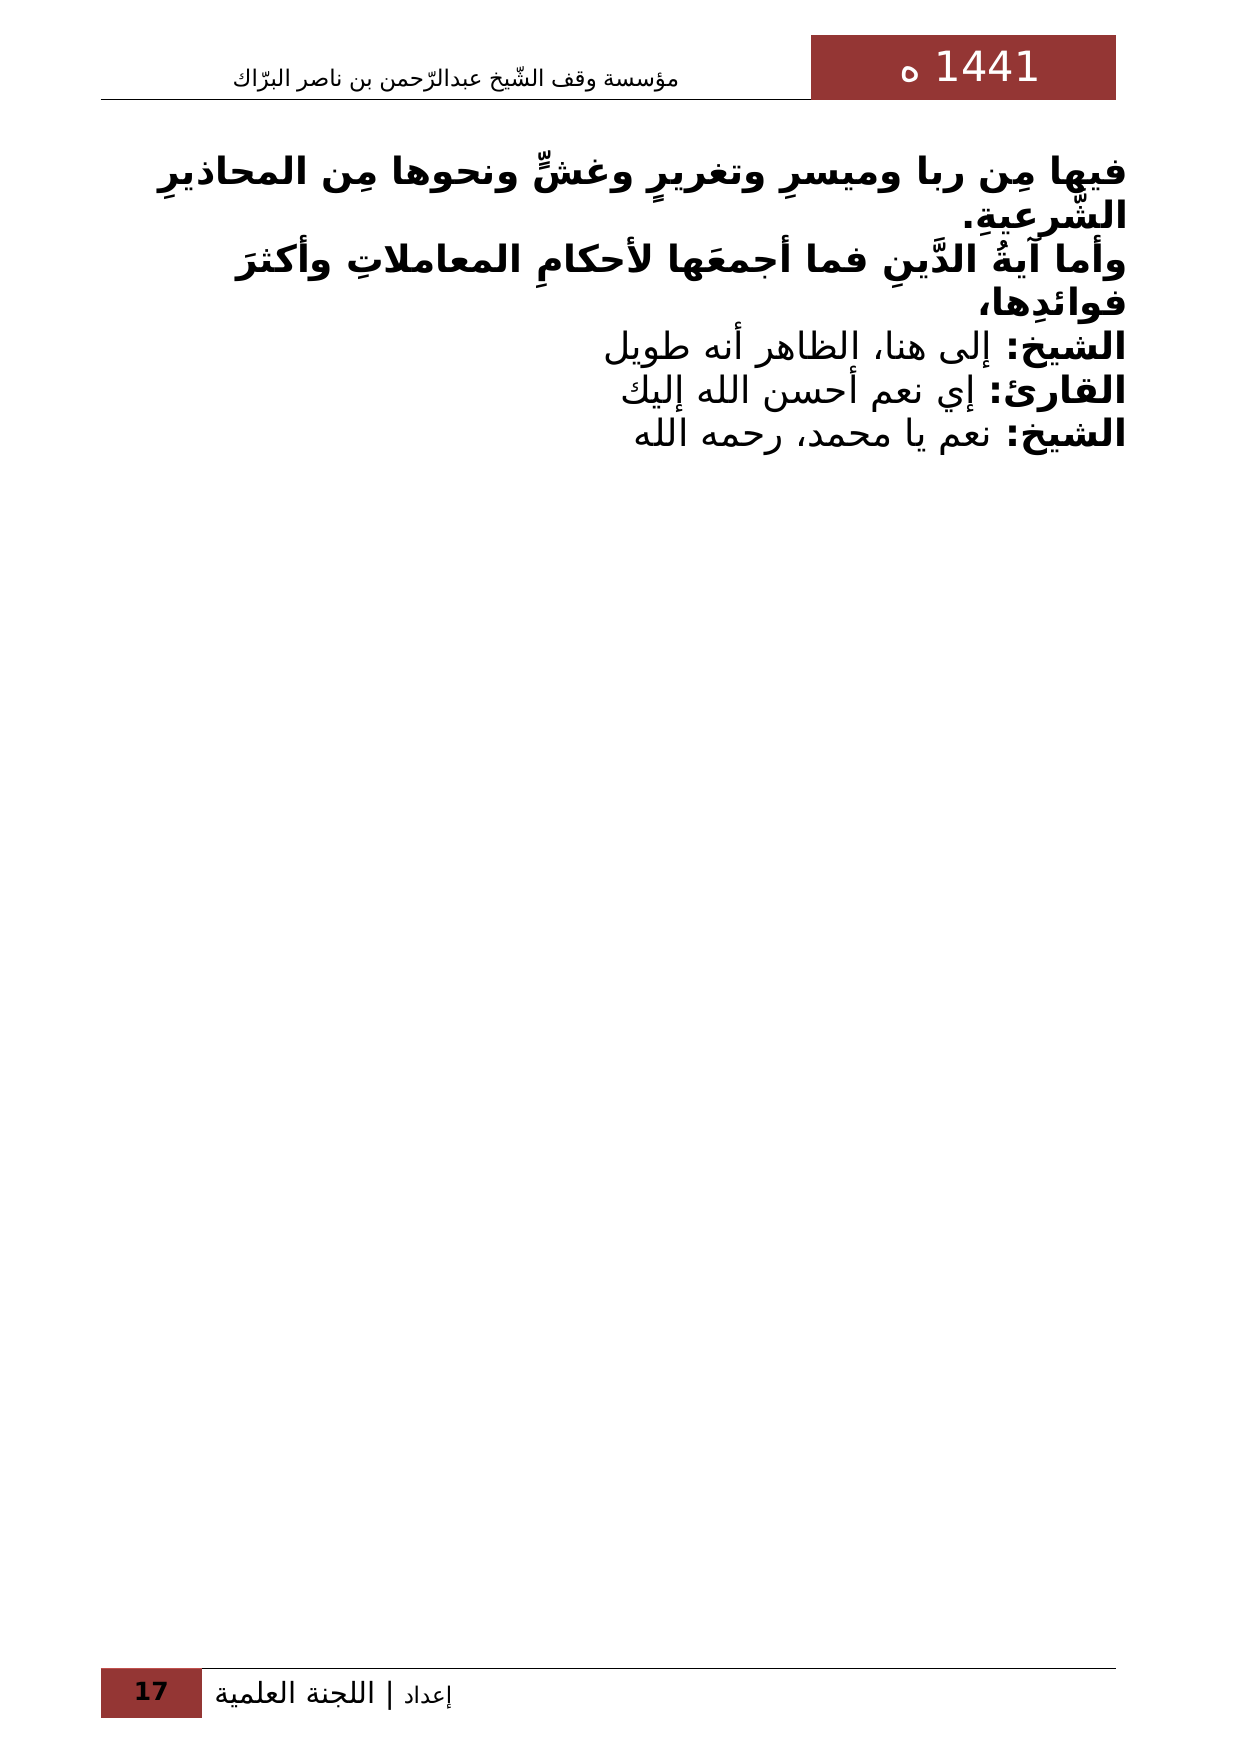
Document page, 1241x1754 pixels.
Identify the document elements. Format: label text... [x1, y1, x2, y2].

text وأما آيةُ الدَّينِ فما أجمعَها لأحكامِ المعاملاتِ وأكثرَ فوائدِها، [112, 237, 1128, 324]
text الشيخ: إلى هنا، الظاهر أنه طويل [112, 324, 1128, 368]
text القارئ: إي نعم أحسن الله إليك [112, 368, 1128, 412]
text الشيخ: نعم يا محمد، رحمه الله [112, 412, 1128, 456]
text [112, 150, 1128, 237]
